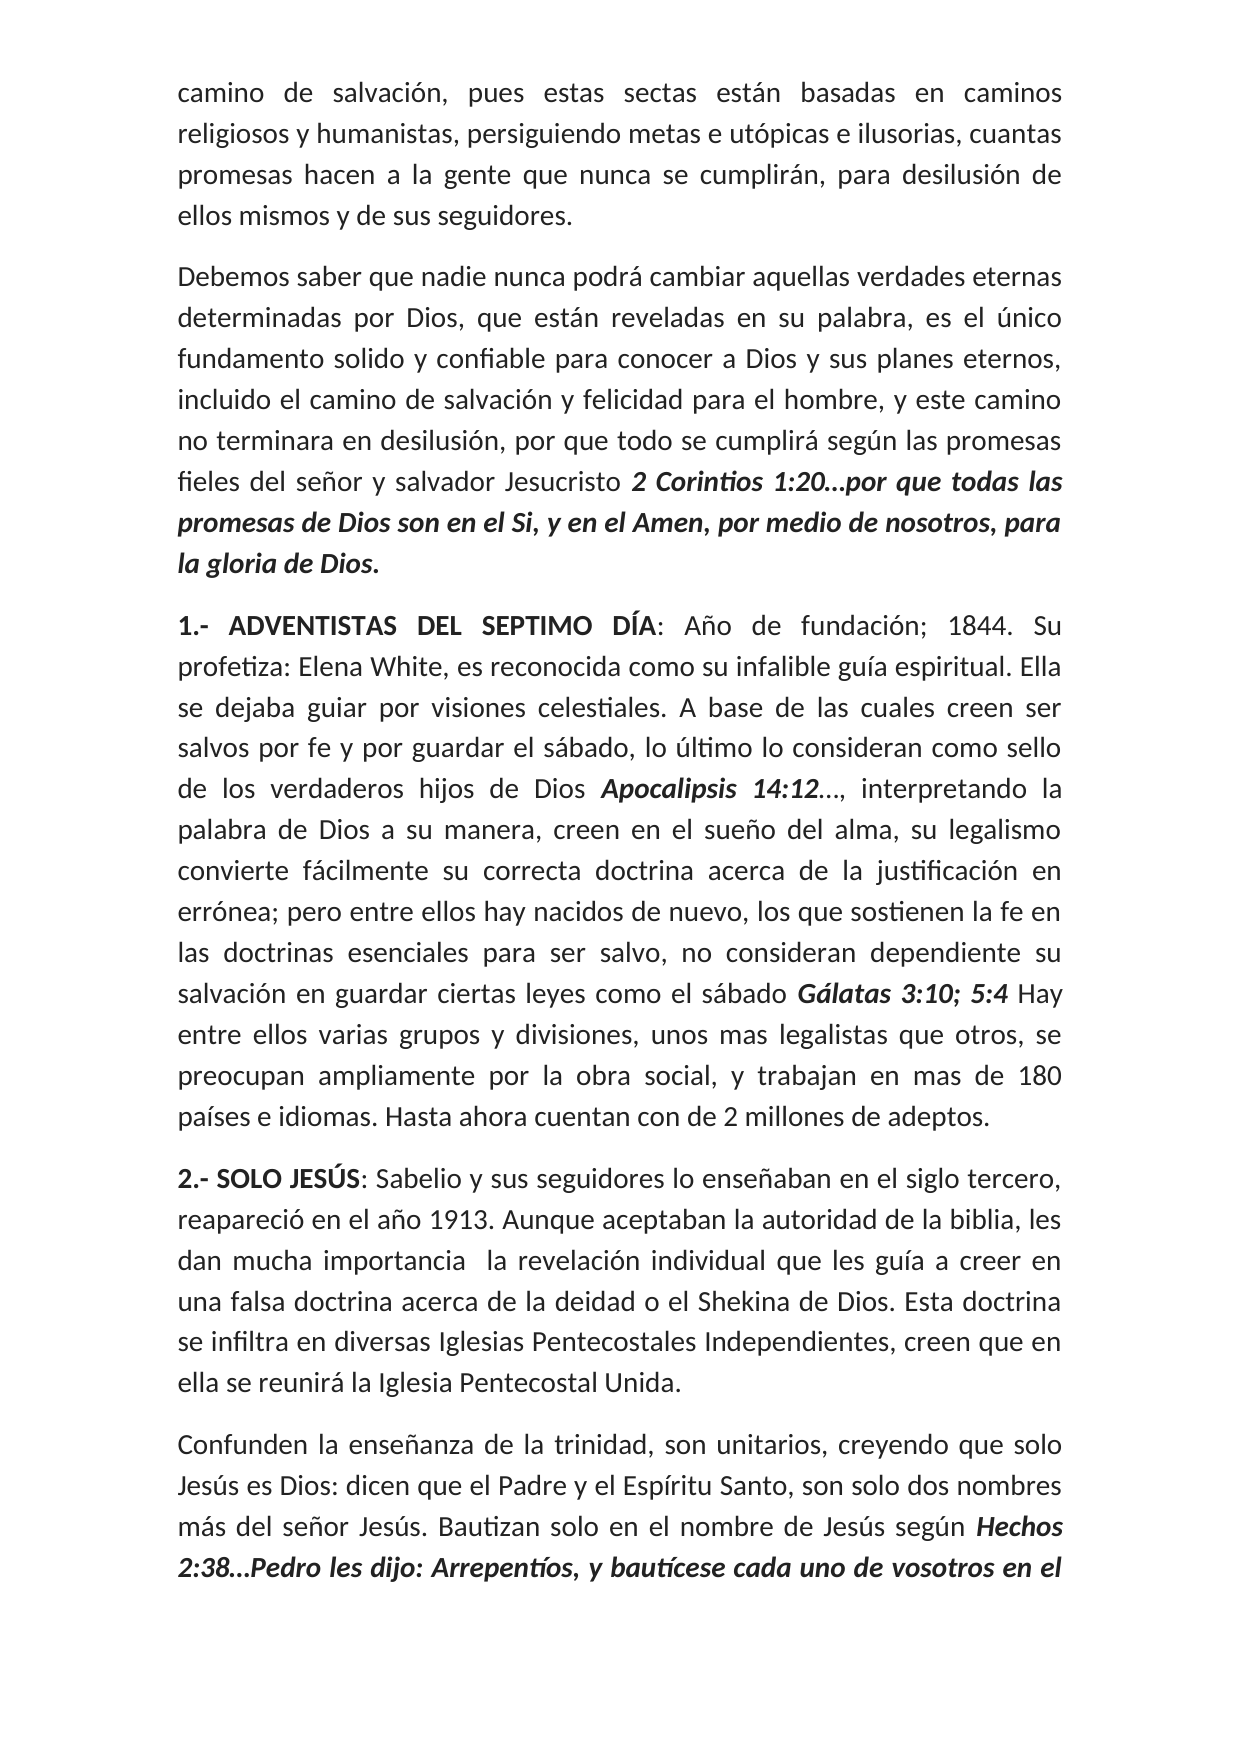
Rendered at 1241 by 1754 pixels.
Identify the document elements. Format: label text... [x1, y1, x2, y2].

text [177, 1426, 1063, 1585]
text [177, 74, 1063, 232]
text 2.- SOLO JESÚS: Sabelio y sus seguidores lo enseñaban en el siglo tercero, reapareció en el año 1913. Aunque aceptaban la autoridad de la biblia, les dan mucha importancia la revelación individual que les guía a creer en una falsa doctrina acerca de la deidad o el Shekina de Dios. Esta doctrina se infiltra en diversas Iglesias Pentecostales Independientes, creen que en ella se reunirá la Iglesia Pentecostal Unida. [177, 1160, 1063, 1400]
text Debemos saber que nadie nunca podrá cambiar aquellas verdades eternas determinadas por Dios, que están reveladas en su palabra, es el único fundamento solido y confiable para conocer a Dios y sus planes eternos, incluido el camino de salvación y felicidad para el hombre, y este camino no terminara en desilusión, por que todo se cumplirá según las promesas fieles del señor y salvador Jesucristo 2 Corintios 1:20…por que todas las promesas de Dios son en el Si, y en el Amen, por medio de nosotros, para la gloria de Dios. [177, 258, 1063, 581]
text 1.- ADVENTISTAS DEL SEPTIMO DÍA: Año de fundación; 1844. Su profetiza: Elena White, es reconocida como su infalible guía espiritual. Ella se dejaba guiar por visiones celestiales. A base de las cuales creen ser salvos por fe y por guardar el sábado, lo último lo consideran como sello de los verdaderos hijos de Dios Apocalipsis 14:12…, interpretando la palabra de Dios a su manera, creen en el sueño del alma, su legalismo convierte fácilmente su correcta doctrina acerca de la justificación en errónea; pero entre ellos hay nacidos de nuevo, los que sostienen la fe en las doctrinas esenciales para ser salvo, no consideran dependiente su salvación en guardar ciertas leyes como el sábado Gálatas 3:10; 5:4 Hay entre ellos varias grupos y divisiones, unos mas legalistas que otros, se preocupan ampliamente por la obra social, y trabajan en mas de 180 países e idiomas. Hasta ahora cuentan con de 2 millones de adeptos. [177, 607, 1063, 1134]
